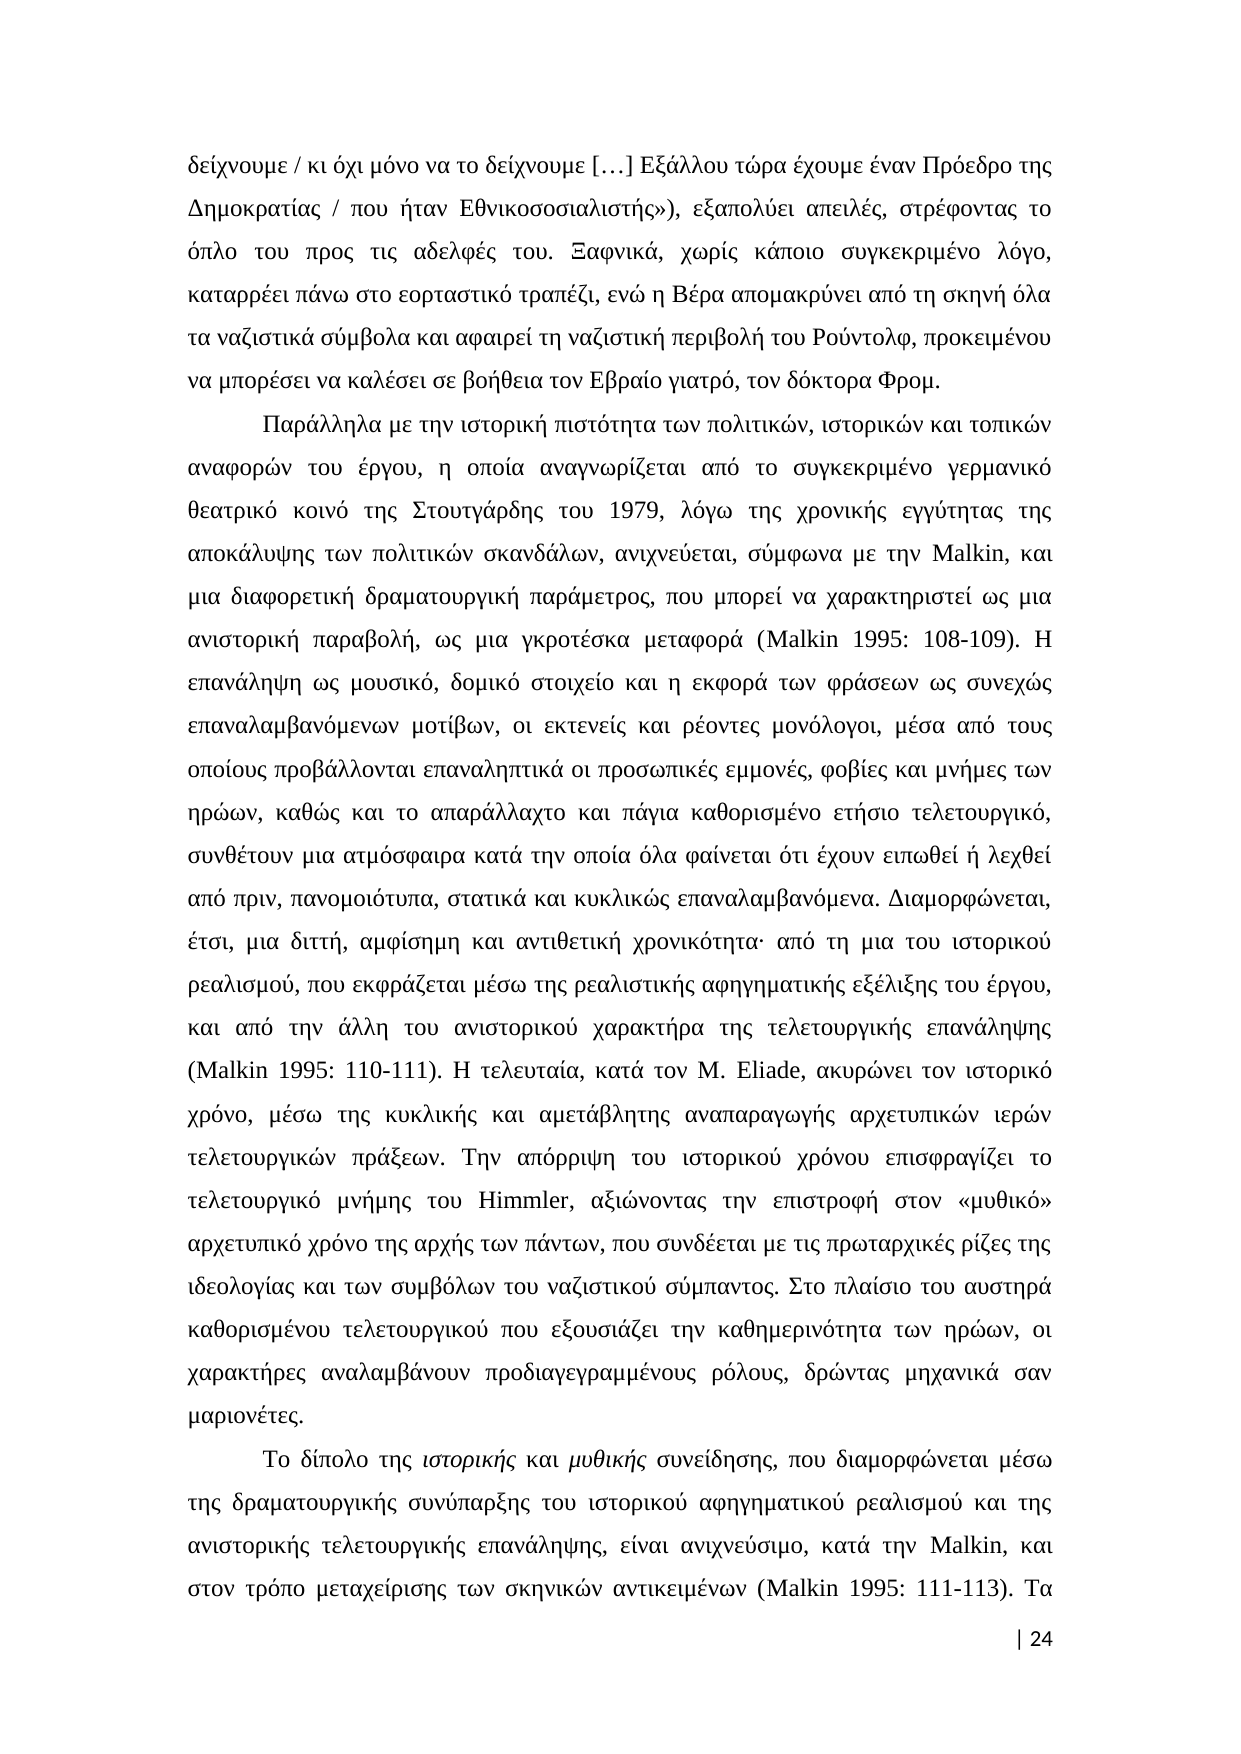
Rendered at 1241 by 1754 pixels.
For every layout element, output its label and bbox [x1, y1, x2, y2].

text [187, 797, 1053, 1559]
text [187, 150, 1053, 782]
